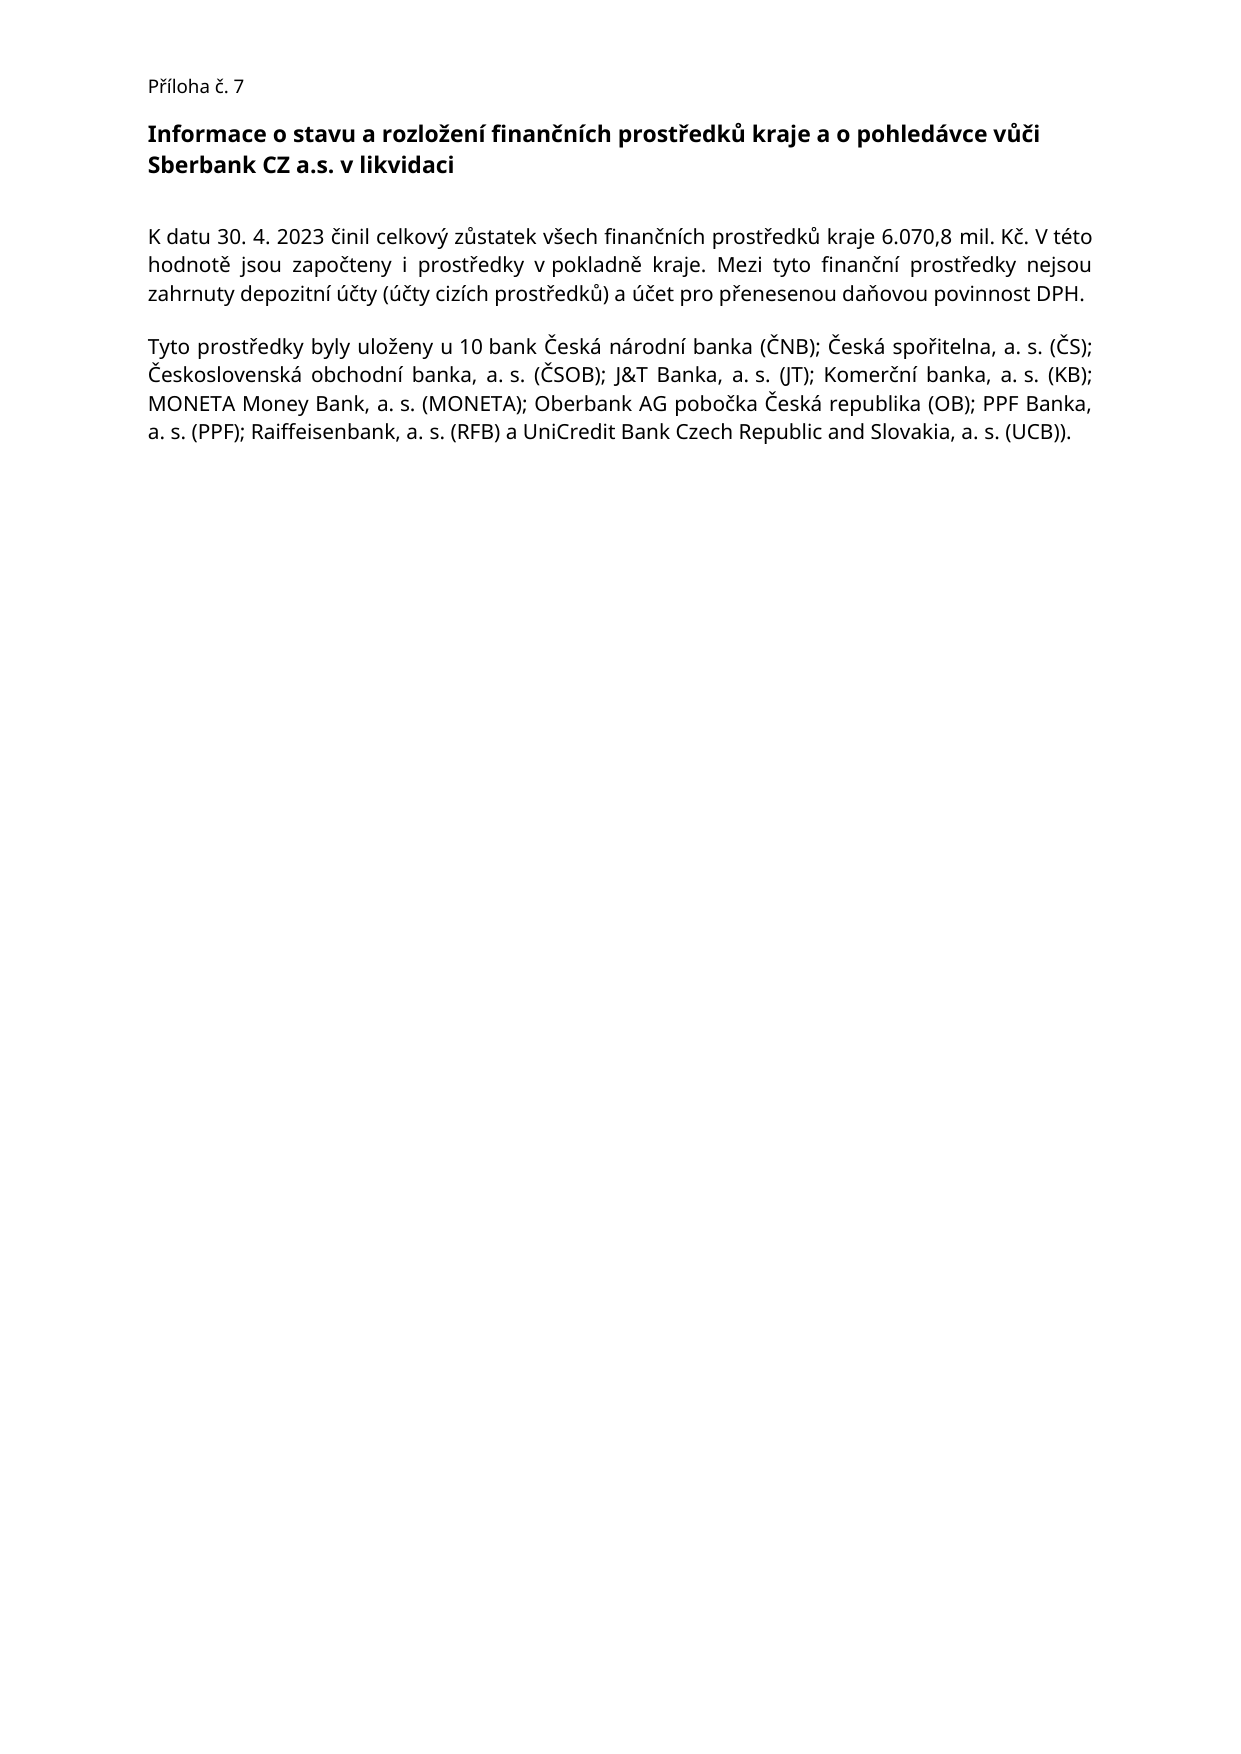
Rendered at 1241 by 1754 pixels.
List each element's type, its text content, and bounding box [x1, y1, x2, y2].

text K datu 30. 4. 2023 činil celkový zůstatek všech finančních prostředků kraje 6.070,8 mil. Kč. V této hodnotě jsou započteny i prostředky v pokladně kraje. Mezi tyto finanční prostředky nejsou zahrnuty depozitní účty (účty cizích prostředků) a účet pro přenesenou daňovou povinnost DPH. [148, 222, 1092, 307]
text Informace o stavu a rozložení finančních prostředků kraje a o pohledávce vůči Sberbank CZ a.s. v likvidaci [148, 118, 1092, 181]
text Tyto prostředky byly uloženy u 10 bank Česká národní banka (ČNB); Česká spořitelna, a. s. (ČS); Československá obchodní banka, a. s. (ČSOB); J&T Banka, a. s. (JT); Komerční banka, a. s. (KB); MONETA Money Bank, a. s. (MONETA); Oberbank AG pobočka Česká republika (OB); PPF Banka, a. s. (PPF); Raiffeisenbank, a. s. (RFB) a UniCredit Bank Czech Republic and Slovakia, a. s. (UCB)). [148, 332, 1092, 446]
